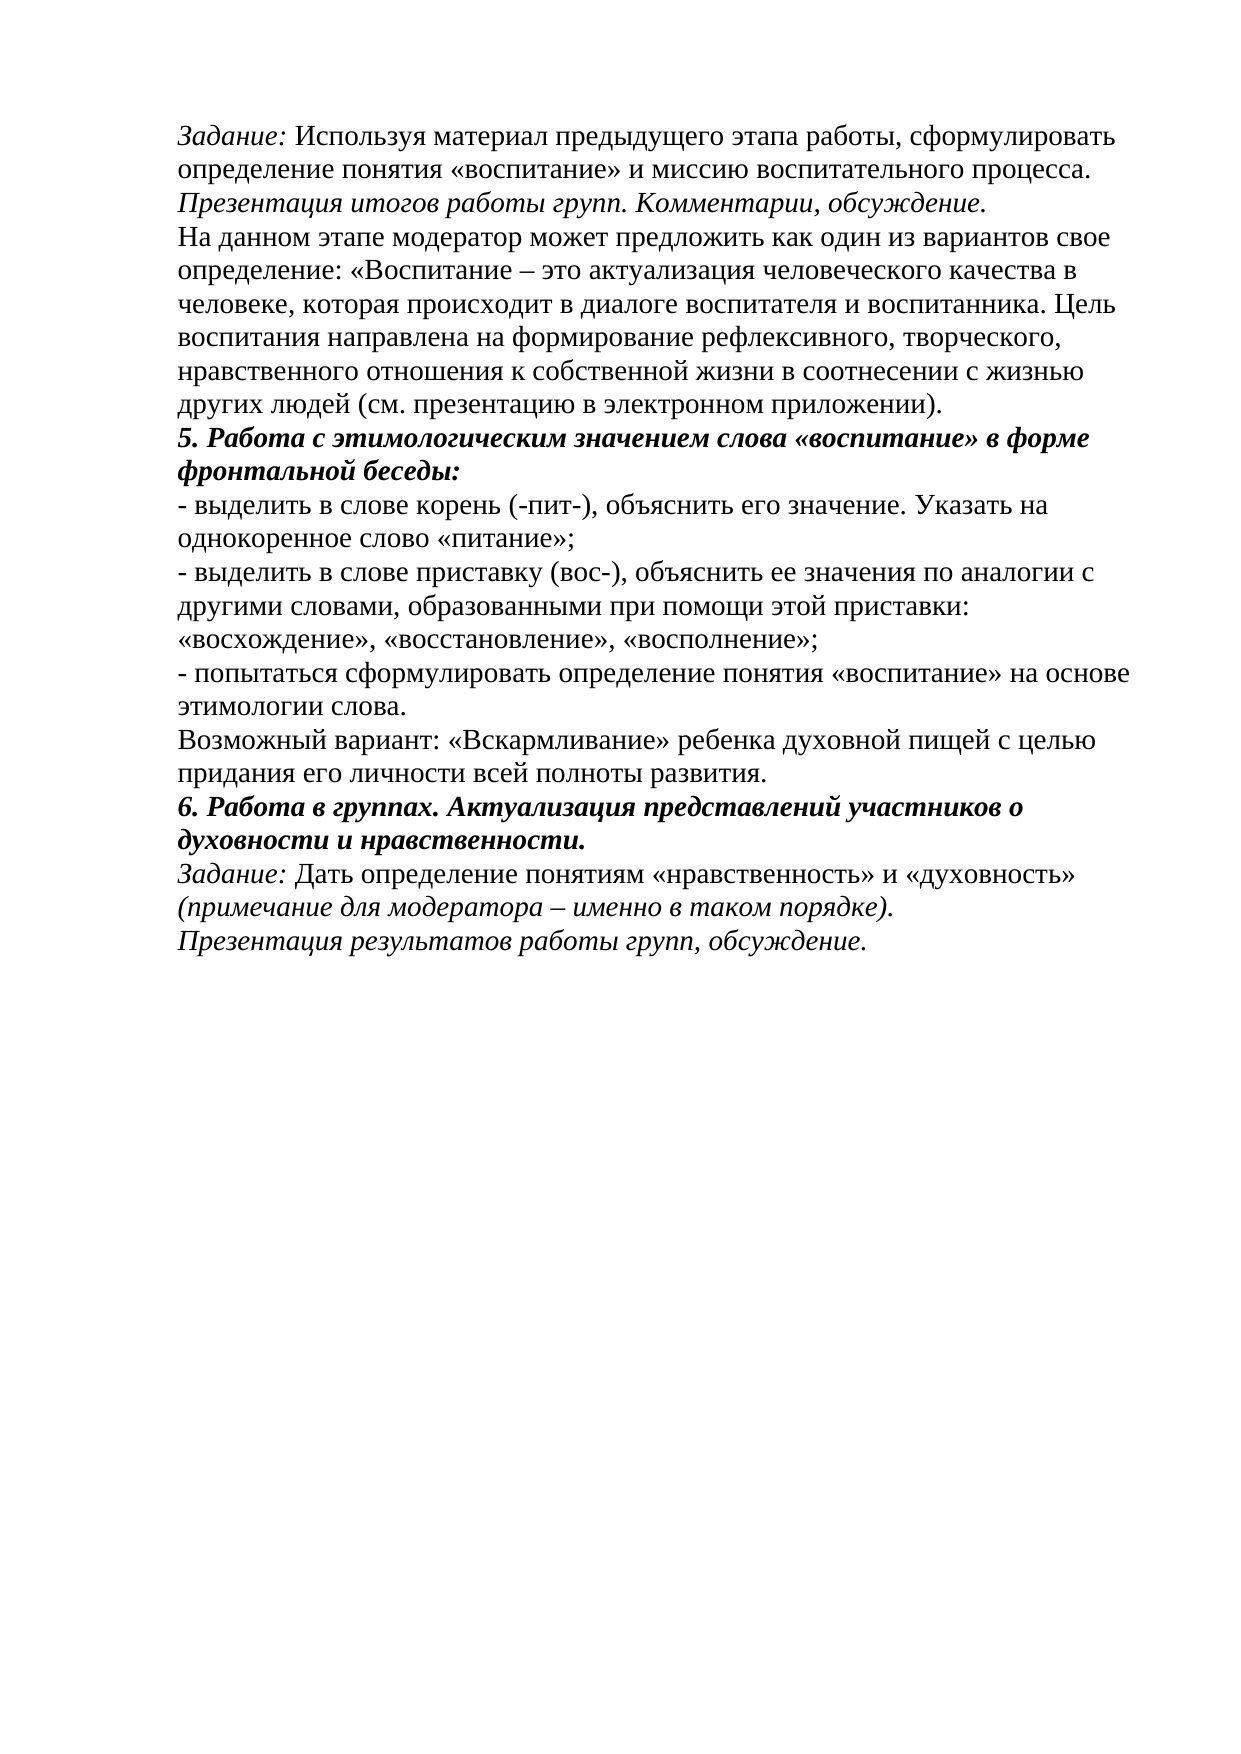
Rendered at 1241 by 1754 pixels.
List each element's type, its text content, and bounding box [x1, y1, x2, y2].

text - выделить в слове приставку (вос-), объяснить ее значения по аналогии с другими словами, образованными при помощи этой приставки: «восхождение», «восстановление», «восполнение»; [177, 554, 1152, 655]
text - попытаться сформулировать определение понятия «воспитание» на основе этимологии слова. [177, 655, 1152, 722]
text На данном этапе модератор может предложить как один из вариантов свое определение: «Воспитание – это актуализация человеческого качества в человеке, которая происходит в диалоге воспитателя и воспитанника. Цель воспитания направлена на формирование рефлексивного, творческого, нравственного отношения к собственной жизни в соотнесении с жизнью других людей (см. презентацию в электронном приложении). [177, 219, 1152, 420]
text - выделить в слове корень (-пит-), объяснить его значение. Указать на однокоренное слово «питание»; [177, 487, 1152, 554]
text 6. Работа в группах. Актуализация представлений участников о духовности и нравственности. [177, 789, 1152, 856]
text 5. Работа с этимологическим значением слова «воспитание» в форме фронтальной беседы: [177, 420, 1152, 487]
text Задание: Дать определение понятиям «нравственность» и «духовность» (примечание для модератора – именно в таком порядке). [177, 856, 1152, 923]
text Возможный вариант: «Вскармливание» ребенка духовной пищей с целью придания его личности всей полноты развития. [177, 722, 1152, 789]
text Задание: Используя материал предыдущего этапа работы, сформулировать определение понятия «воспитание» и миссию воспитательного процесса. [177, 118, 1152, 185]
text Презентация результатов работы групп, обсуждение. [177, 923, 1152, 957]
text Презентация итогов работы групп. Комментарии, обсуждение. [177, 185, 1152, 219]
